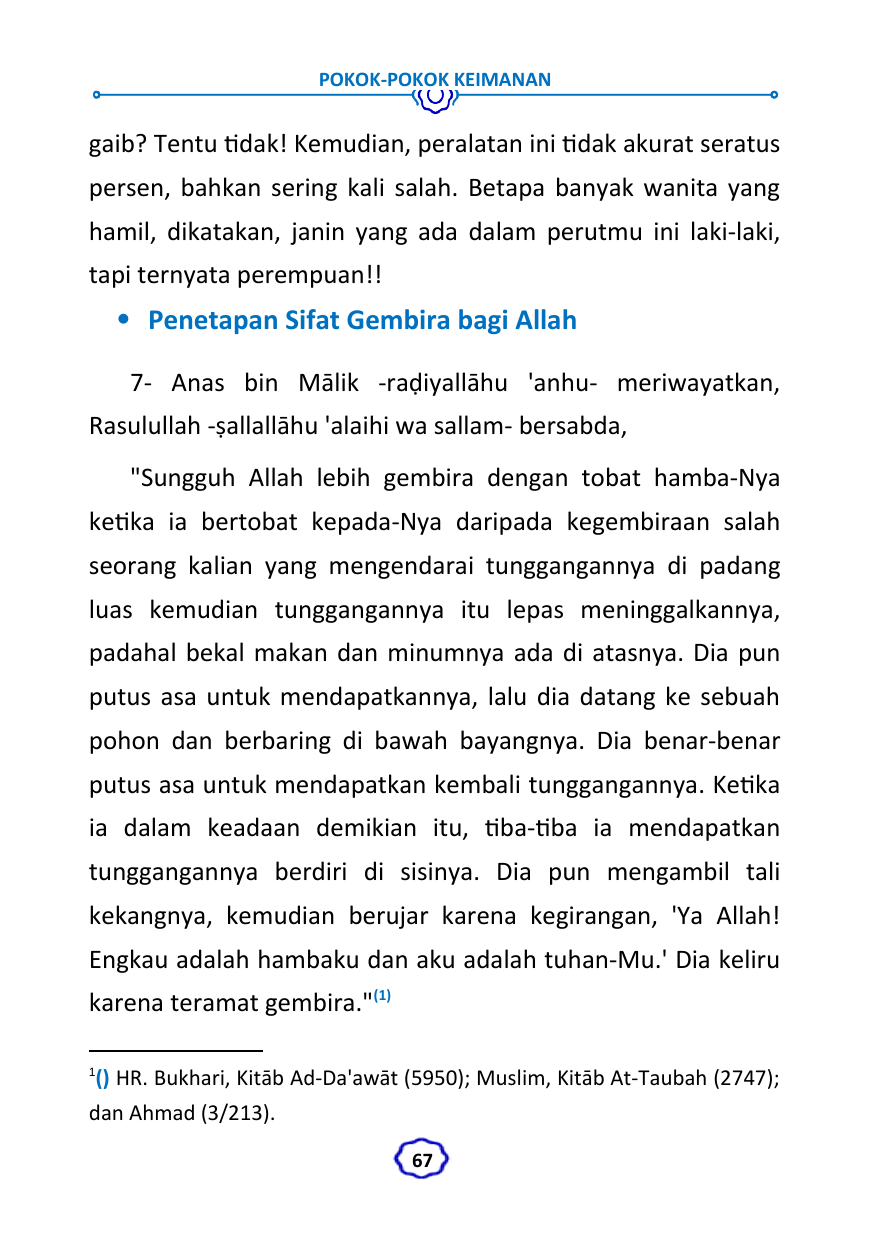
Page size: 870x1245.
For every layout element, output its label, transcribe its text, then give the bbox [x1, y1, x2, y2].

subtitle Penetapan Sifat Gembira bagi Allah [118, 301, 781, 336]
text 7- Anas bin Mālik -raḍiyallāhu 'anhu- meriwayatkan, Rasulullah -ṣallallāhu 'alaihi wa sallam- bersabda, [89, 356, 781, 443]
picture [86, 90, 784, 116]
picture [385, 1136, 459, 1182]
text "Sungguh Allah lebih gembira dengan tobat hamba-Nya ketika ia bertobat kepada-Nya daripada kegembiraan salah seorang kalian yang mengendarai tunggangannya di padang luas kemudian tunggangannya itu lepas meninggalkannya, padahal bekal makan dan minumnya ada di atasnya. Dia pun putus asa untuk mendapatkannya, lalu dia datang ke sebuah pohon dan berbaring di bawah bayangnya. Dia benar-benar putus asa untuk mendapatkan kembali tunggangannya. Ketika ia dalam keadaan demikian itu, tiba-tiba ia mendapatkan tunggangannya berdiri di sisinya. Dia pun mengambil tali kekangnya, kemudian berujar karena kegirangan, 'Ya Allah! Engkau adalah hambaku dan aku adalah tuhan-Mu.' Dia keliru karena teramat gembira."() [89, 452, 781, 1021]
